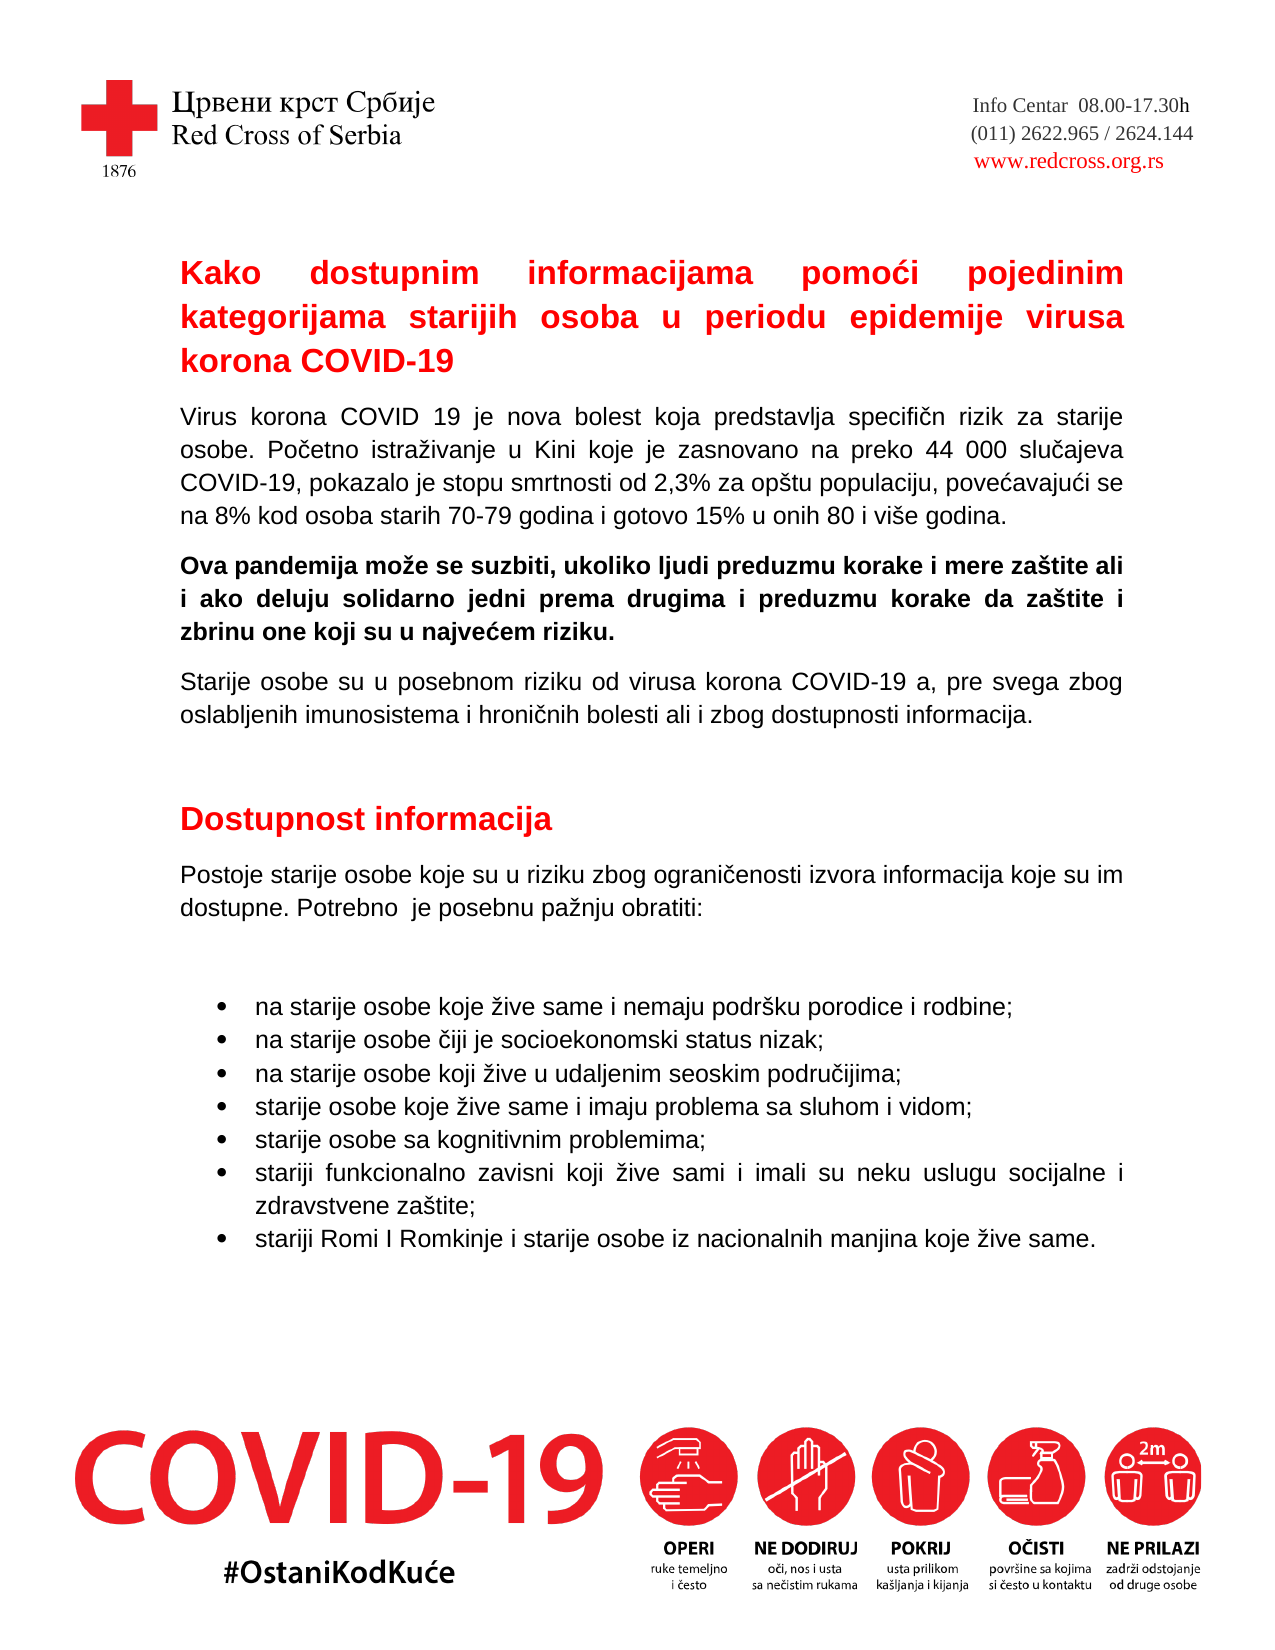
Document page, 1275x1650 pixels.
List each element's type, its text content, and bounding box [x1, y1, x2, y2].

list starije osobe koje žive same i imaju problema sa sluhom i vidom; [217, 1092, 1125, 1121]
text Kako dostupnim informacijama pomoći pojedinim kategorijama starijih osoba u periodu epidemije virusa korona COVID-19 [180, 253, 1125, 380]
text Postoje starije osobe koje su u riziku zbog ograničenosti izvora informacija koje su im dostupne. Potrebno je posebnu pažnju obratiti: [180, 860, 1125, 922]
list starije osobe sa kognitivnim problemima; [217, 1125, 1125, 1154]
text Dostupnost informacija [180, 799, 1125, 837]
text Starije osobe su u posebnom riziku od virusa korona COVID-19 a, pre svega zbog oslabljenih imunosistema i hroničnih bolesti ali i zbog dostupnosti informacija. [180, 667, 1125, 728]
list na starije osobe koji žive u udaljenim seoskim područijima; [217, 1058, 1125, 1087]
picture [81, 80, 435, 177]
list na starije osobe čiji je socioekonomski status nizak; [217, 1025, 1125, 1054]
text Virus korona COVID 19 je nova bolest koja predstavlja specifičn rizik za starije osobe. Početno istraživanje u Kini koje je zasnovano na preko 44 000 slučajeva COVID-19, pokazalo je stopu smrtnosti od 2,3% za opštu populaciju, povećavajući se na 8% kod osoba starih 70-79 godina i gotovo 15% u onih 80 i više godina. [180, 402, 1125, 530]
list stariji funkcionalno zavisni koji žive sami i imali su neku uslugu socijalne i zdravstvene zaštite; [217, 1158, 1125, 1220]
list na starije osobe koje žive same i nemaju podršku porodice i rodbine; [217, 992, 1125, 1021]
picture [75, 1427, 1202, 1592]
list stariji Romi I Romkinje i starije osobe iz nacionalnih manjina koje žive same. [217, 1224, 1125, 1253]
text Ova pandemija može se suzbiti, ukoliko ljudi preduzmu korake i mere zaštite ali i ako deluju solidarno jedni prema drugima i preduzmu korake da zaštite i zbrinu one koji su u najvećem riziku. [180, 551, 1125, 646]
